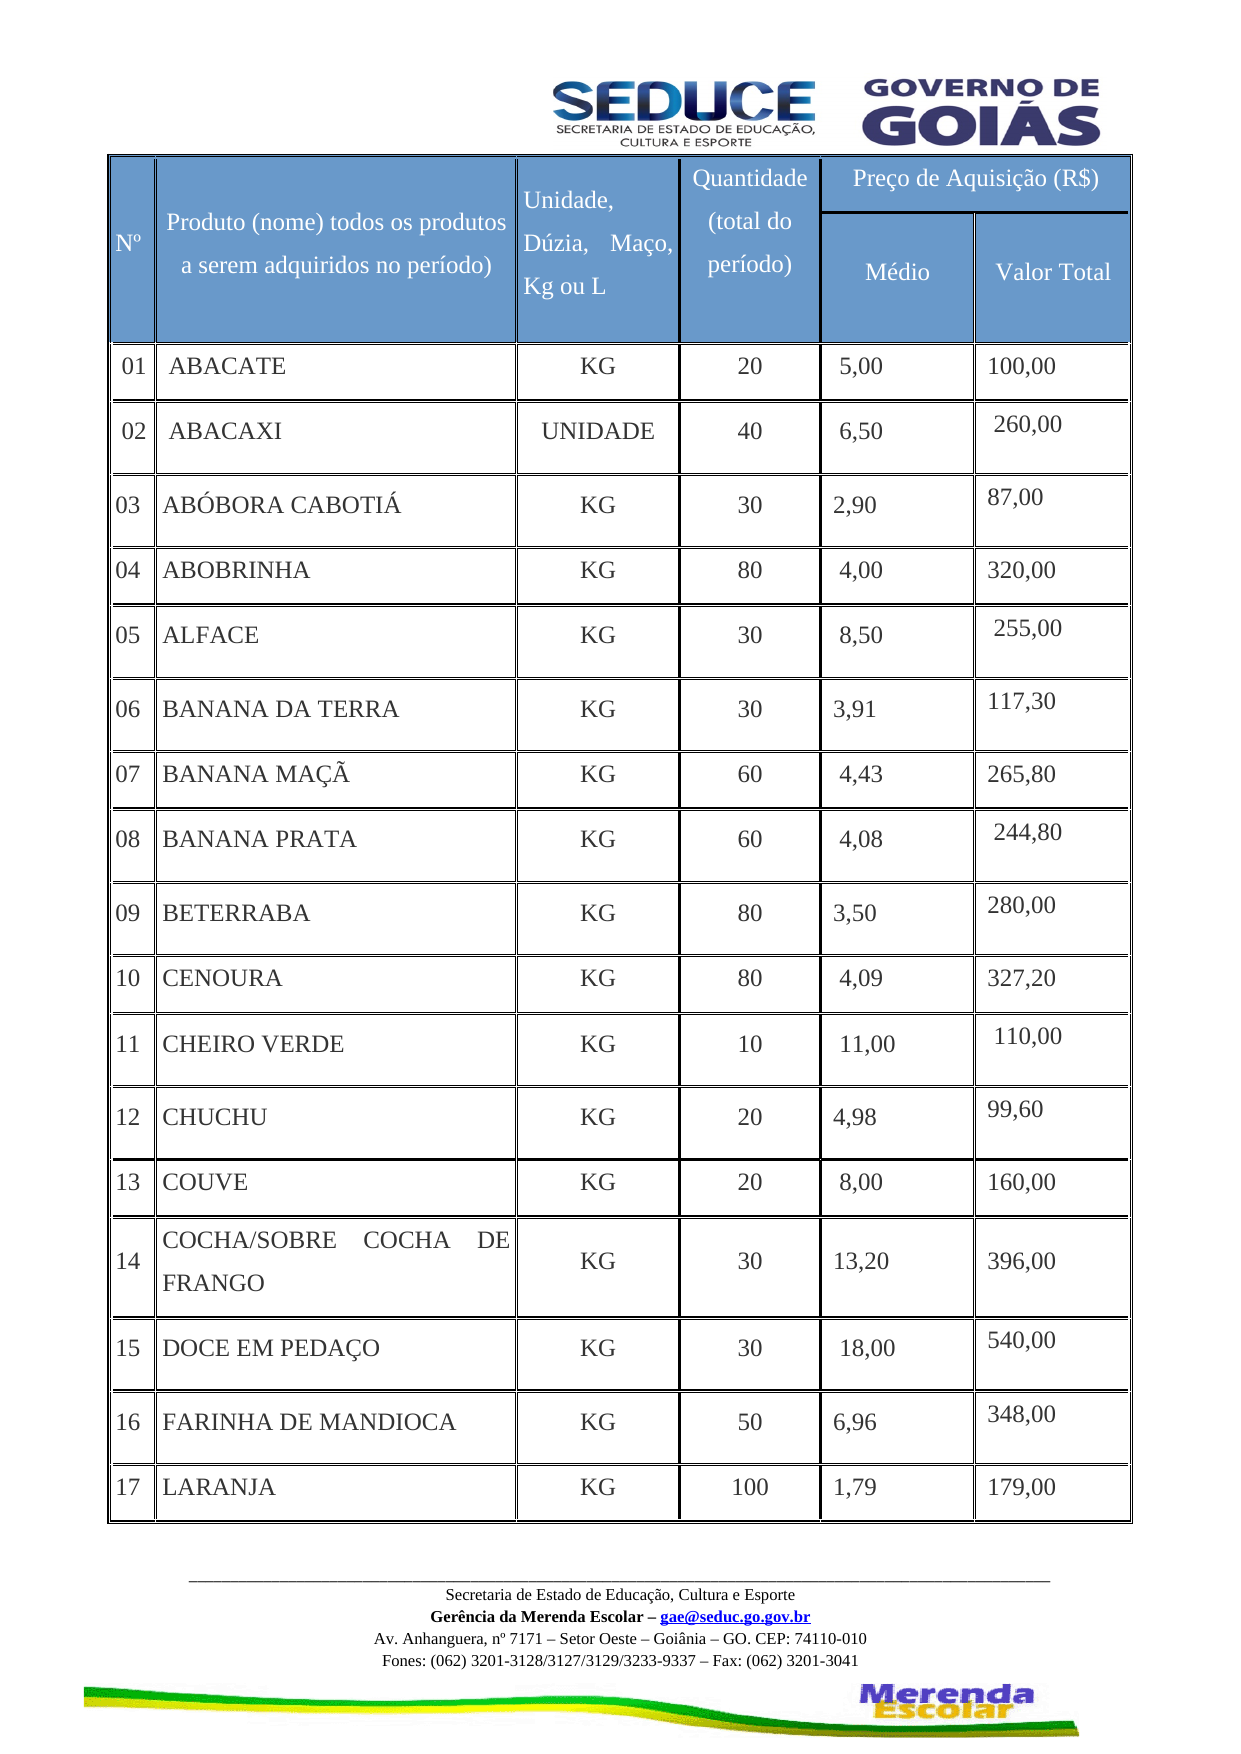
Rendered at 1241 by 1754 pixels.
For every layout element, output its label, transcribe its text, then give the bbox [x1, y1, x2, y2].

table_cell 255,00 [976, 603, 1130, 676]
table_cell KG [517, 1466, 679, 1520]
table_cell KG [518, 345, 678, 399]
table_cell 80 [681, 549, 819, 603]
table_cell 20 [681, 345, 819, 399]
table_cell 11 [111, 1011, 154, 1084]
table_cell COUVE [157, 1161, 515, 1215]
table_header Preço de Aquisição (R$) [820, 157, 1130, 211]
table_cell KG [518, 1015, 678, 1084]
table_cell ABÓBORA CABOTIÁ [157, 476, 515, 546]
table_cell KG [518, 811, 678, 881]
table_cell 348,00 [976, 1389, 1130, 1463]
table_cell KG [518, 1219, 678, 1316]
table_cell 15 [111, 1316, 154, 1389]
table_cell 327,20 [975, 954, 1131, 1011]
table_cell 1,79 [820, 1466, 974, 1520]
table_cell 4,98 [822, 1088, 973, 1158]
table_cell 8,00 [822, 1161, 973, 1215]
table_cell 396,00 [976, 1215, 1130, 1316]
table_cell ABACATE [157, 345, 515, 399]
table_cell 30 [681, 1219, 819, 1316]
table_cell 60 [681, 811, 819, 881]
table_cell 08 [111, 807, 154, 881]
table_cell 30 [681, 476, 819, 546]
table_cell 100 [679, 1466, 820, 1520]
table_cell 179,00 [975, 1463, 1131, 1520]
table_header Produto (nome) todos os produtos a serem adquiridos no período) [156, 157, 517, 342]
table_cell 265,80 [975, 750, 1131, 807]
table_cell 5,00 [822, 345, 973, 399]
table_cell 280,00 [975, 881, 1131, 954]
table_cell 01 [109, 342, 156, 399]
table_cell 12 [111, 1085, 154, 1158]
table_cell 87,00 [976, 473, 1130, 546]
table_cell Médio [822, 214, 973, 342]
table_cell DOCE EM PEDAÇO [157, 1320, 515, 1389]
table_cell LARANJA [156, 1466, 517, 1520]
table_cell CHEIRO VERDE [157, 1015, 515, 1084]
table_cell 03 [111, 473, 154, 546]
table_cell 4,08 [822, 811, 973, 881]
table_cell 260,00 [976, 399, 1130, 472]
table_cell 05 [111, 603, 154, 676]
table_cell 117,30 [976, 676, 1130, 750]
table_cell KG [518, 957, 678, 1011]
table_cell 244,80 [976, 807, 1130, 881]
table_cell 80 [681, 884, 819, 954]
table_cell 04 [109, 546, 156, 603]
table_cell KG [518, 680, 678, 750]
table_cell 160,00 [976, 1158, 1131, 1215]
table_cell COCHA/SOBRE COCHA DE FRANGO [157, 1219, 515, 1316]
table_cell 3,91 [822, 680, 973, 750]
table_cell 13,20 [822, 1219, 973, 1316]
table_cell KG [518, 1161, 678, 1215]
table_cell 10 [109, 954, 156, 1011]
table_cell 4,43 [822, 753, 973, 807]
table_cell 30 [681, 680, 819, 750]
table_cell 4,00 [822, 549, 973, 603]
table_cell ABACAXI [157, 403, 515, 472]
table_cell BETERRABA [157, 884, 515, 954]
table_cell 60 [681, 753, 819, 807]
table_cell 11,00 [822, 1015, 973, 1084]
table_cell KG [518, 1393, 678, 1463]
table_cell 07 [109, 750, 156, 807]
table_cell 2,90 [822, 476, 973, 546]
table_cell 4,09 [822, 957, 973, 1011]
table_cell KG [518, 549, 678, 603]
table_cell ALFACE [157, 607, 515, 676]
table_cell BANANA DA TERRA [157, 680, 515, 750]
table_cell 80 [681, 957, 819, 1011]
table_cell 16 [111, 1389, 154, 1463]
table_cell KG [518, 1320, 678, 1389]
table_cell KG [518, 607, 678, 676]
table_cell 18,00 [822, 1320, 973, 1389]
table_cell 09 [109, 881, 156, 954]
table_header Nº [111, 157, 156, 342]
table_cell 8,50 [822, 607, 973, 676]
table_cell BANANA MAÇÃ [157, 753, 515, 807]
table_cell KG [518, 884, 678, 954]
picture [552, 73, 1108, 154]
table_cell 6,96 [822, 1393, 973, 1463]
table_cell 13 [109, 1158, 154, 1215]
table_cell Valor Total [976, 211, 1130, 342]
table_cell 10 [681, 1015, 819, 1084]
table_cell CENOURA [157, 957, 515, 1011]
table_cell 20 [681, 1088, 819, 1158]
table_cell KG [518, 1088, 678, 1158]
table_cell 99,60 [976, 1085, 1130, 1158]
table_cell KG [518, 476, 678, 546]
table_cell BANANA PRATA [157, 811, 515, 881]
table_cell 110,00 [976, 1011, 1130, 1084]
table_cell UNIDADE [518, 403, 678, 472]
table_cell 6,50 [822, 403, 973, 472]
table_cell 540,00 [976, 1316, 1130, 1389]
table_cell 20 [681, 1161, 819, 1215]
table_cell 06 [111, 676, 154, 750]
table_cell 100,00 [975, 342, 1131, 399]
table_header Quantidade (total do período) [679, 157, 820, 342]
table_cell FARINHA DE MANDIOCA [157, 1393, 515, 1463]
table_cell 50 [681, 1393, 819, 1463]
table_cell 30 [681, 607, 819, 676]
table_cell 30 [681, 1320, 819, 1389]
table_cell 320,00 [975, 546, 1131, 603]
table_cell ABOBRINHA [157, 549, 515, 603]
table_header Unidade, Dúzia, Maço, Kg ou L [517, 157, 679, 342]
table_cell 3,50 [822, 884, 973, 954]
table_cell CHUCHU [157, 1088, 515, 1158]
table_cell 14 [111, 1215, 154, 1316]
table_cell 17 [109, 1463, 156, 1520]
table_cell KG [518, 753, 678, 807]
table_cell 02 [111, 399, 154, 472]
table_cell 40 [681, 403, 819, 472]
